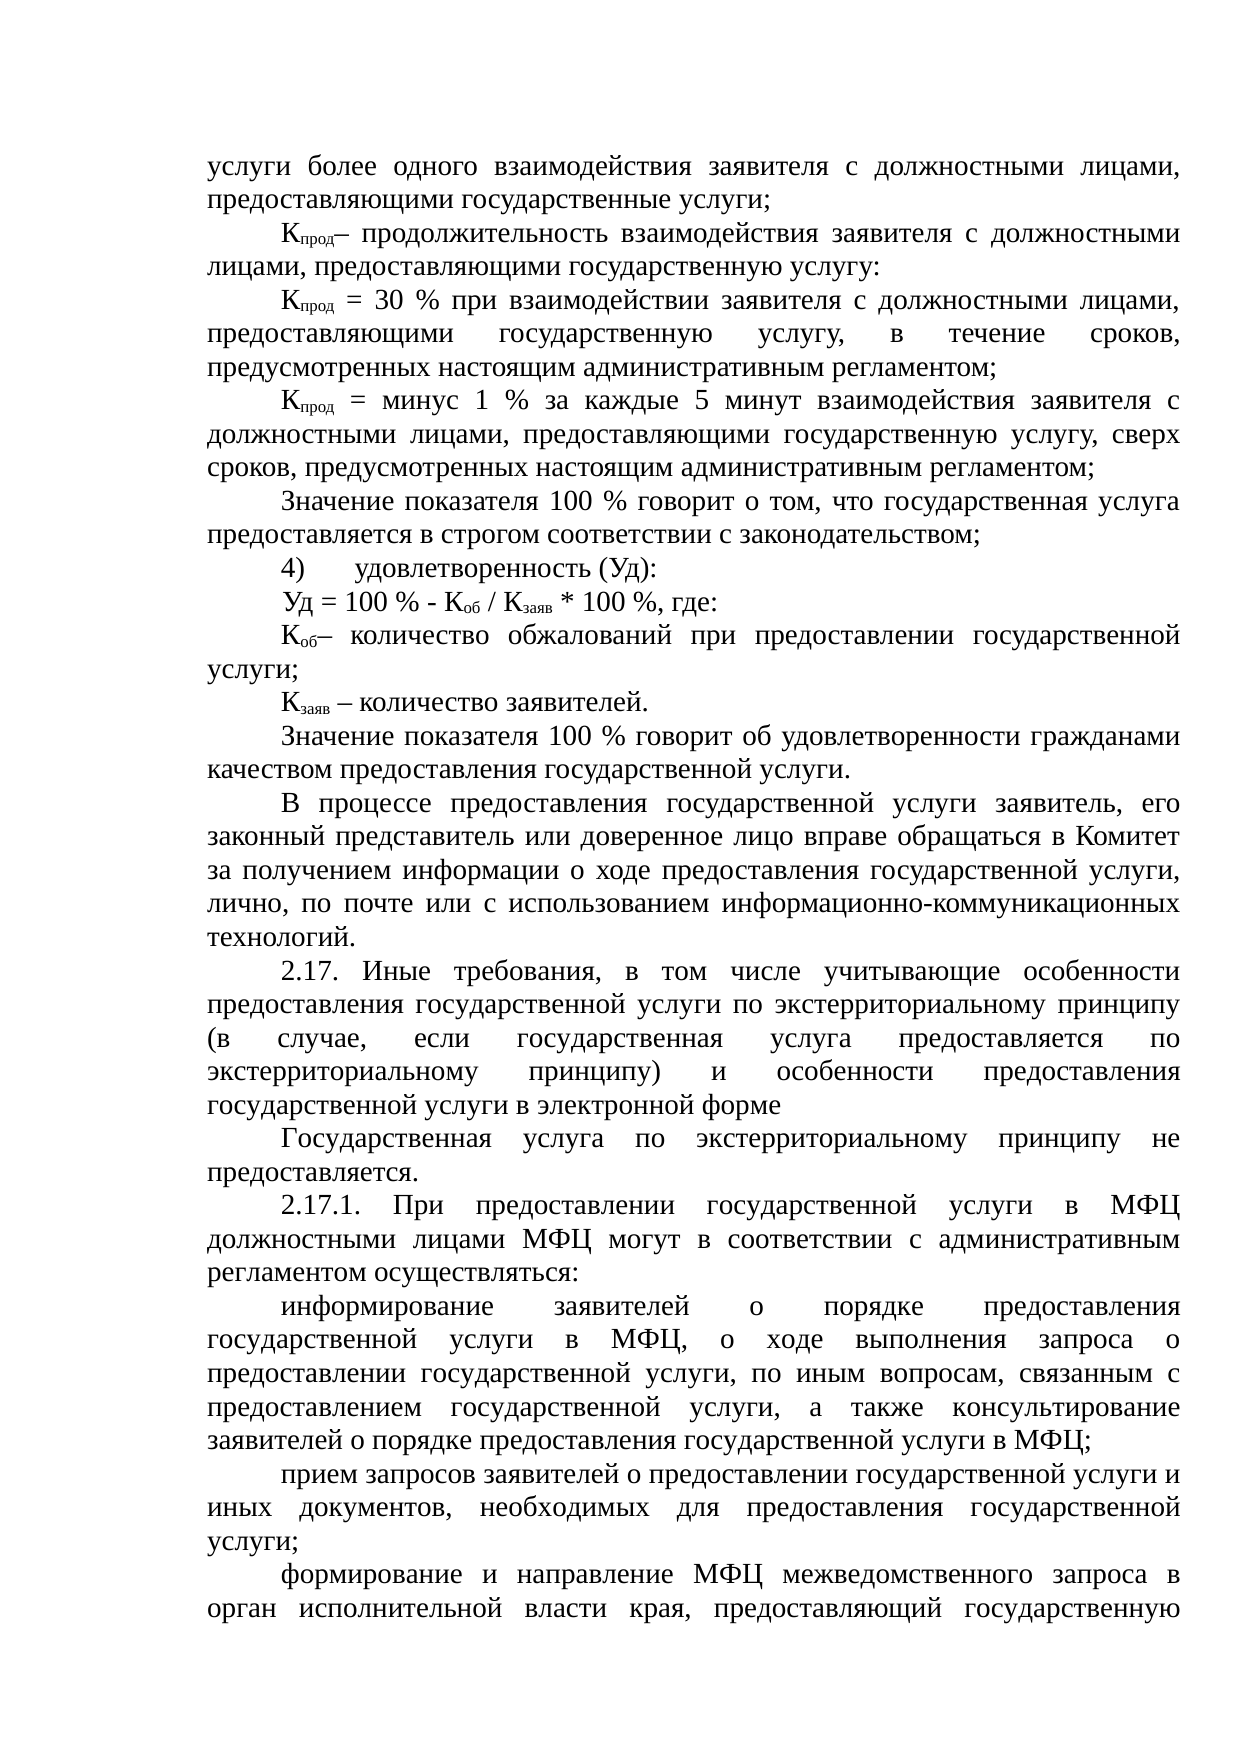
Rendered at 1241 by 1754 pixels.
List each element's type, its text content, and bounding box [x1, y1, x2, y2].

text Кпрод– продолжительность взаимодействия заявителя с должностными лицами, предоставляющими государственную услугу: [207, 215, 1181, 282]
text Коб– количество обжалований при предоставлении государственной услуги; [207, 617, 1181, 684]
text Кпрод = минус 1 % за каждые 5 минут взаимодействия заявителя с должностными лицами, предоставляющими государственную услугу, сверх сроков, предусмотренных настоящим административным регламентом; [207, 382, 1181, 483]
text Уд = 100 % - Коб / Кзаяв * 100 %, где: [207, 584, 1181, 617]
text Значение показателя 100 % говорит об удовлетворенности гражданами качеством предоставления государственной услуги. [207, 718, 1181, 785]
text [207, 1556, 1181, 1623]
text информирование заявителей о порядке предоставления государственной услуги в МФЦ, о ходе выполнения запроса о предоставлении государственной услуги, по иным вопросам, связанным с предоставлением государственной услуги, а также консультирование заявителей о порядке предоставления государственной услуги в МФЦ; [207, 1288, 1181, 1456]
text Значение показателя 100 % говорит о том, что государственная услуга предоставляется в строгом соответствии с законодательством; [207, 483, 1181, 550]
list удовлетворенность (Уд): [207, 550, 1181, 584]
text 2.17.1. При предоставлении государственной услуги в МФЦ должностными лицами МФЦ могут в соответствии с административным регламентом осуществляться: [207, 1187, 1181, 1288]
text Кпрод = 30 % при взаимодействии заявителя с должностными лицами, предоставляющими государственную услугу, в течение сроков, предусмотренных настоящим административным регламентом; [207, 282, 1181, 382]
text Государственная услуга по экстерриториальному принципу не предоставляется. [207, 1120, 1181, 1187]
text 2.17. Иные требования, в том числе учитывающие особенности предоставления государственной услуги по экстерриториальному принципу (в случае, если государственная услуга предоставляется по экстерриториальному принципу) и особенности предоставления государственной услуги в электронной форме [207, 953, 1181, 1120]
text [207, 148, 1181, 215]
text В процессе предоставления государственной услуги заявитель, его законный представитель или доверенное лицо вправе обращаться в Комитет за получением информации о ходе предоставления государственной услуги, лично, по почте или с использованием информационно-коммуникационных технологий. [207, 785, 1181, 953]
text прием запросов заявителей о предоставлении государственной услуги и иных документов, необходимых для предоставления государственной услуги; [207, 1456, 1181, 1556]
text Кзаяв – количество заявителей. [207, 684, 1181, 718]
